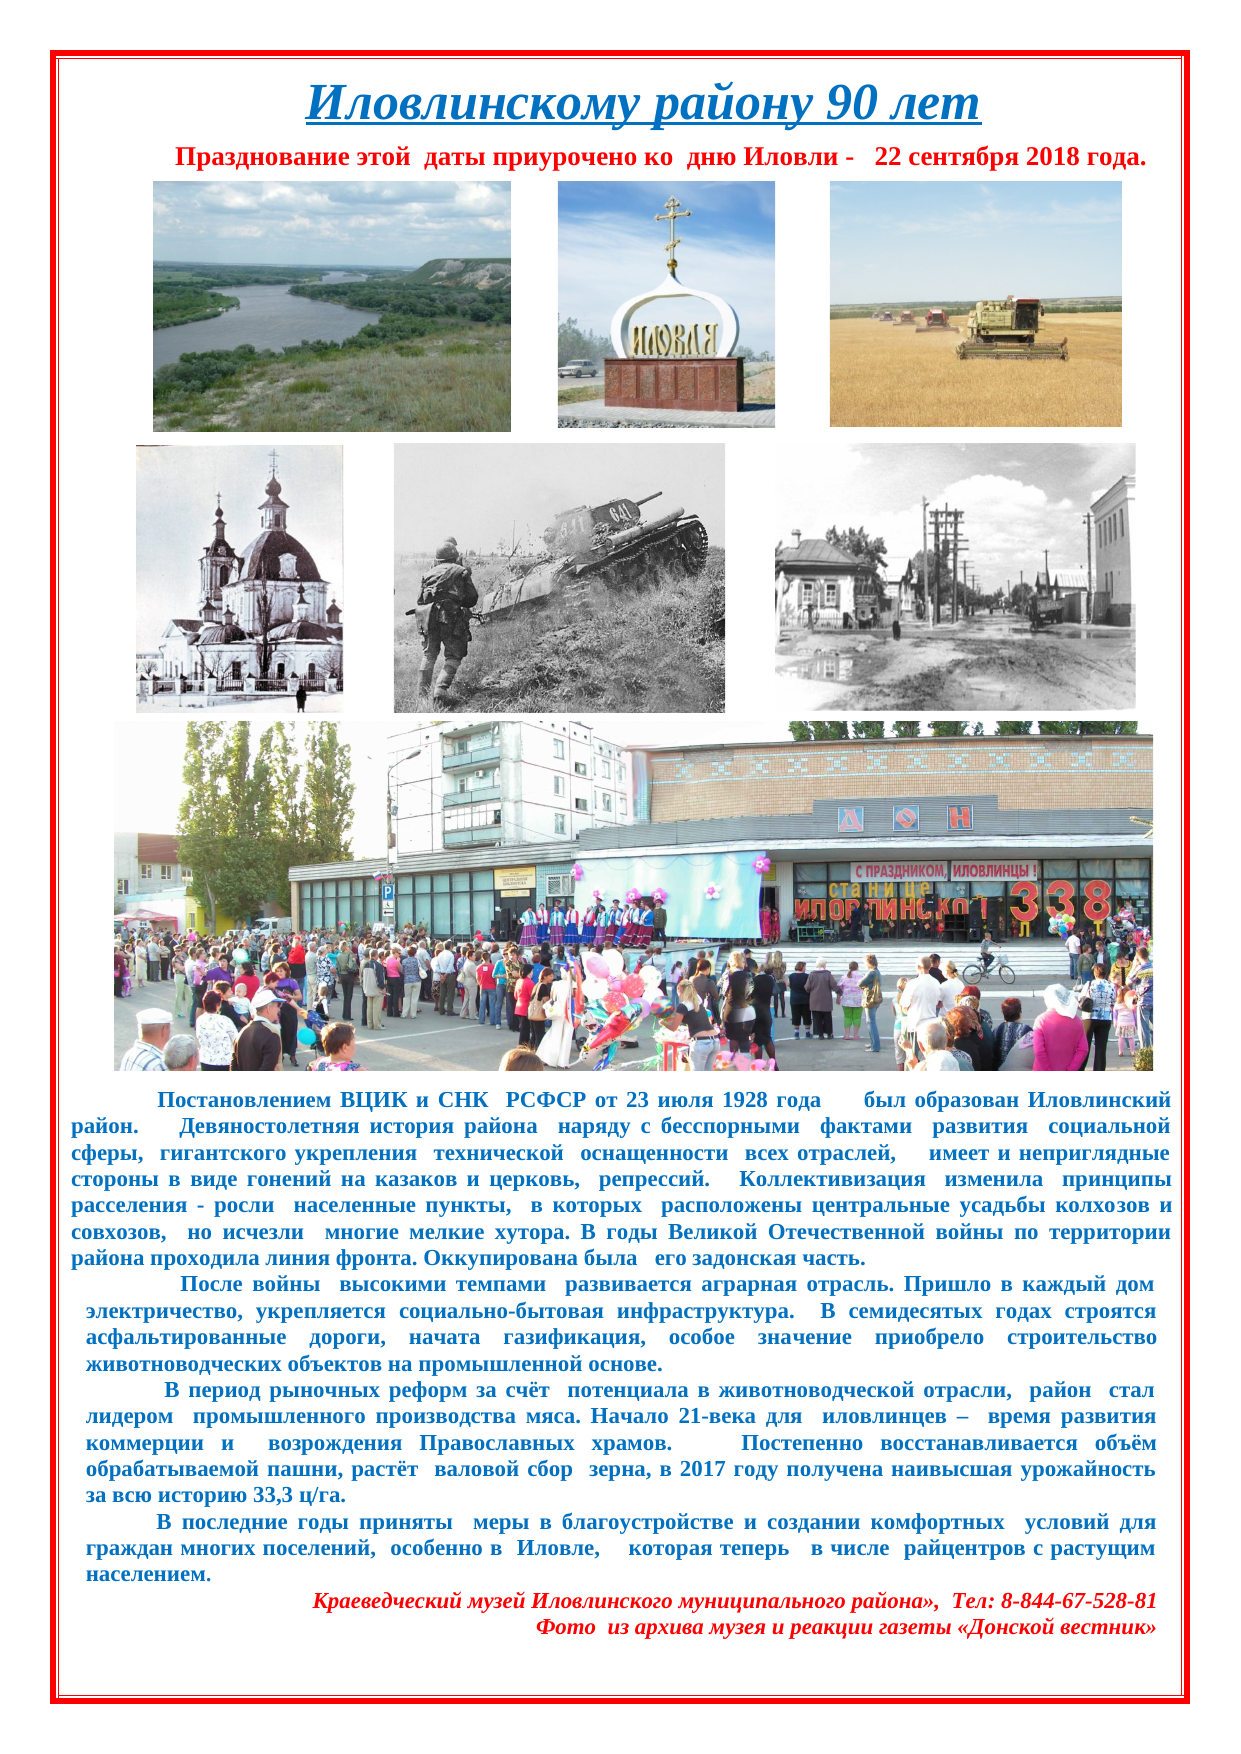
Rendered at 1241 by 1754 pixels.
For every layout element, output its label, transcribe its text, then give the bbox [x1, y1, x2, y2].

picture [775, 443, 1136, 711]
text В период рыночных реформ за счёт потенциала в животноводческой отрасли, район стал лидером промышленного производства мяса. Начало 21-века для иловлинцев – время развития коммерции и возрождения Православных храмов. Постепенно восстанавливается объём обрабатываемой пашни, растёт валовой сбор зерна, в 2017 году получена наивысшая урожайность за всю историю 33,3 ц/га. [86, 1376, 1157, 1508]
text Краеведческий музей Иловлинского муниципального района», Тел: 8-844-67-528-81 [86, 1587, 1157, 1613]
picture [136, 445, 344, 713]
text В последние годы приняты меры в благоустройстве и создании комфортных условий для граждан многих поселений, особенно в Иловле, которая теперь в числе райцентров с растущим населением. [86, 1508, 1157, 1587]
picture [153, 181, 511, 432]
text Празднование этой даты приурочено ко дню Иловли - 22 сентября 2018 года. [71, 139, 1157, 171]
text Фото из архива музея и реакции газеты «Донской вестник» [86, 1613, 1157, 1639]
picture [557, 181, 775, 428]
text Постановлением ВЦИК и СНК РСФСР от 23 июля 1928 года был образован Иловлинский район. Девяностолетняя история района наряду с бесспорными фактами развития социальной сферы, гигантского укрепления технической оснащенности всех отраслей, имеет и неприглядные стороны в виде гонений на казаков и церковь, репрессий. Коллективизация изменила принципы расселения - росли населенные пункты, в которых расположены центральные усадьбы колхозов и совхозов, но исчезли многие мелкие хутора. В годы Великой Отечественной войны по территории района проходила линия фронта. Оккупирована была его задонская часть. [71, 1086, 1172, 1271]
text После войны высокими темпами развивается аграрная отрасль. Пришло в каждый дом электричество, укрепляется социально-бытовая инфраструктура. В семидесятых годах строятся асфальтированные дороги, начата газификация, особое значение приобрело строительство животноводческих объектов на промышленной основе. [86, 1271, 1157, 1376]
text Иловлинскому району 90 лет [130, 71, 1157, 131]
picture [393, 443, 725, 713]
picture [114, 721, 1154, 1071]
picture [829, 181, 1122, 427]
